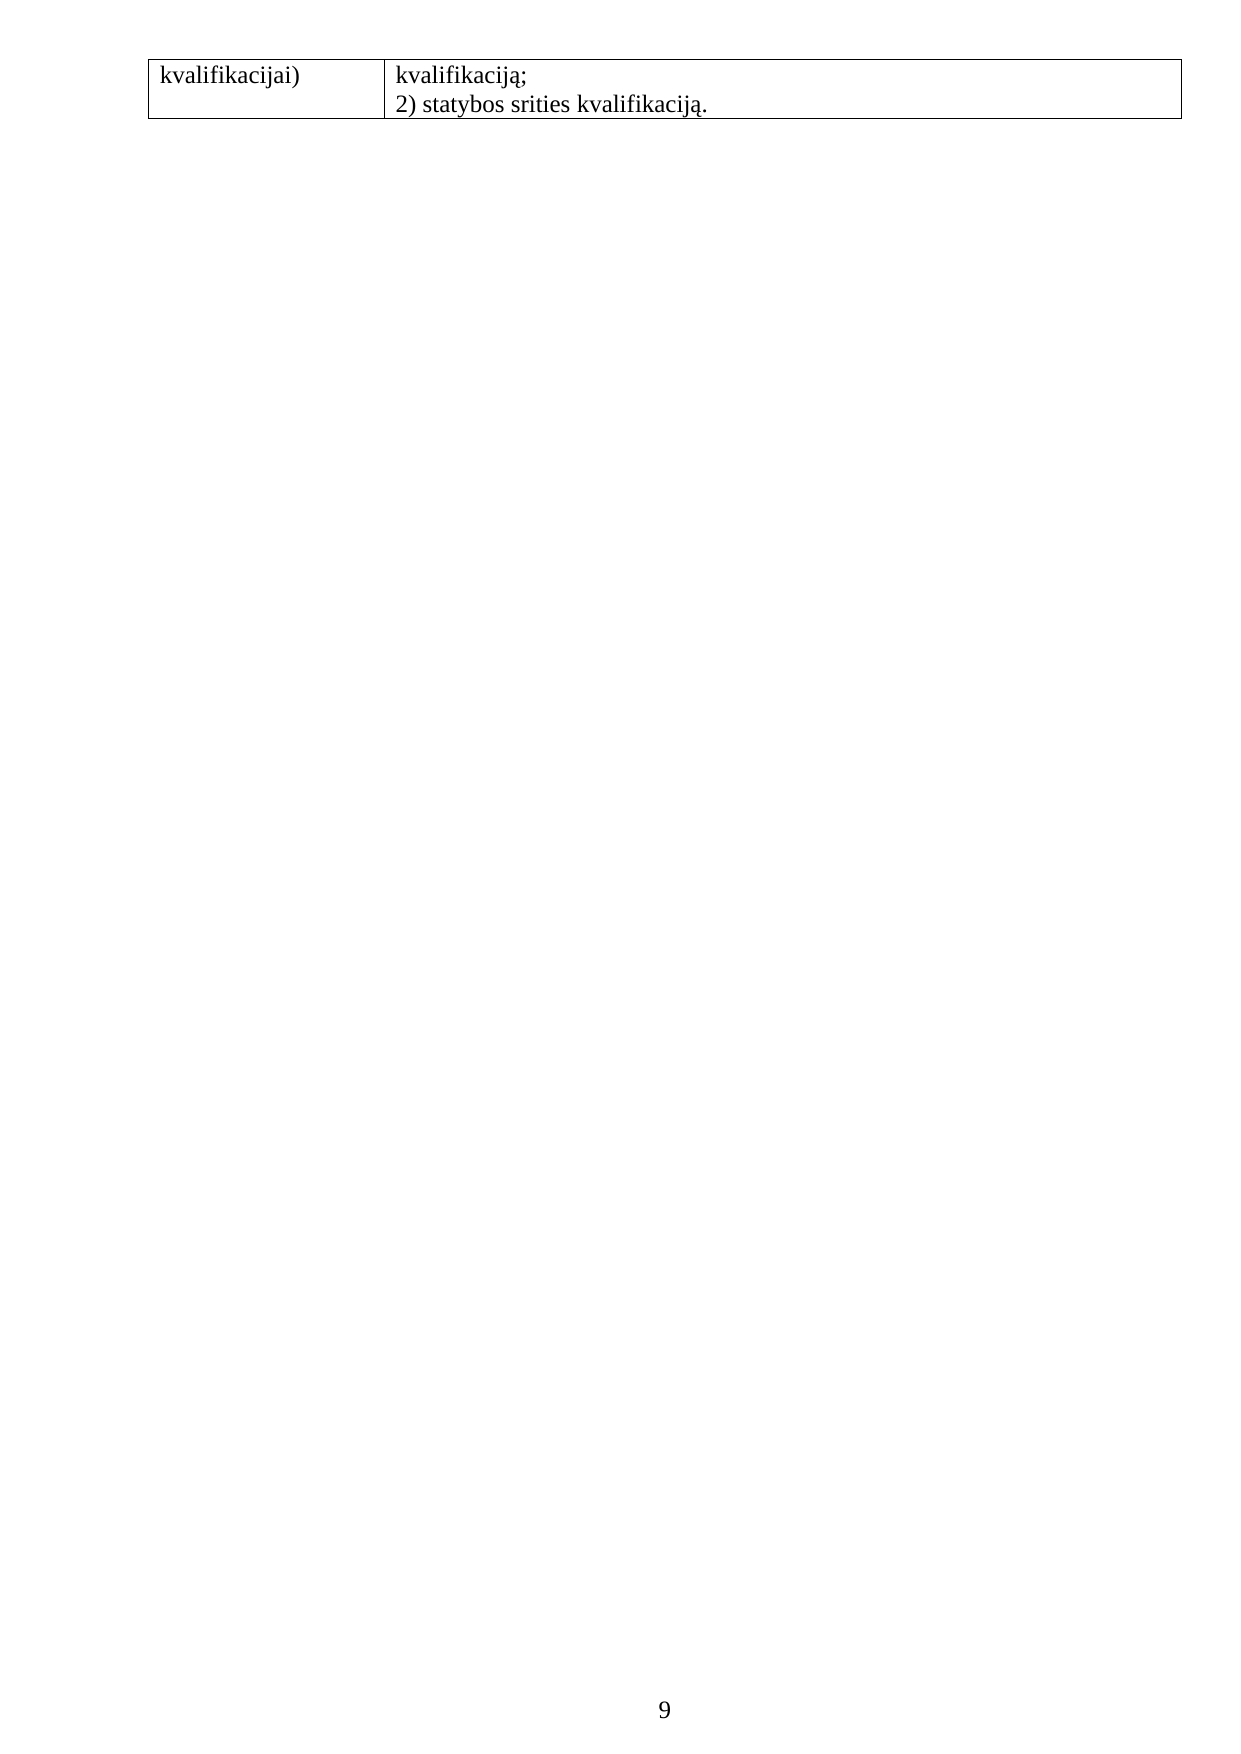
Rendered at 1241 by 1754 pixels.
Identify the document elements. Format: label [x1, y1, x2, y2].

table_cell [385, 60, 1181, 118]
table_cell [149, 60, 384, 118]
